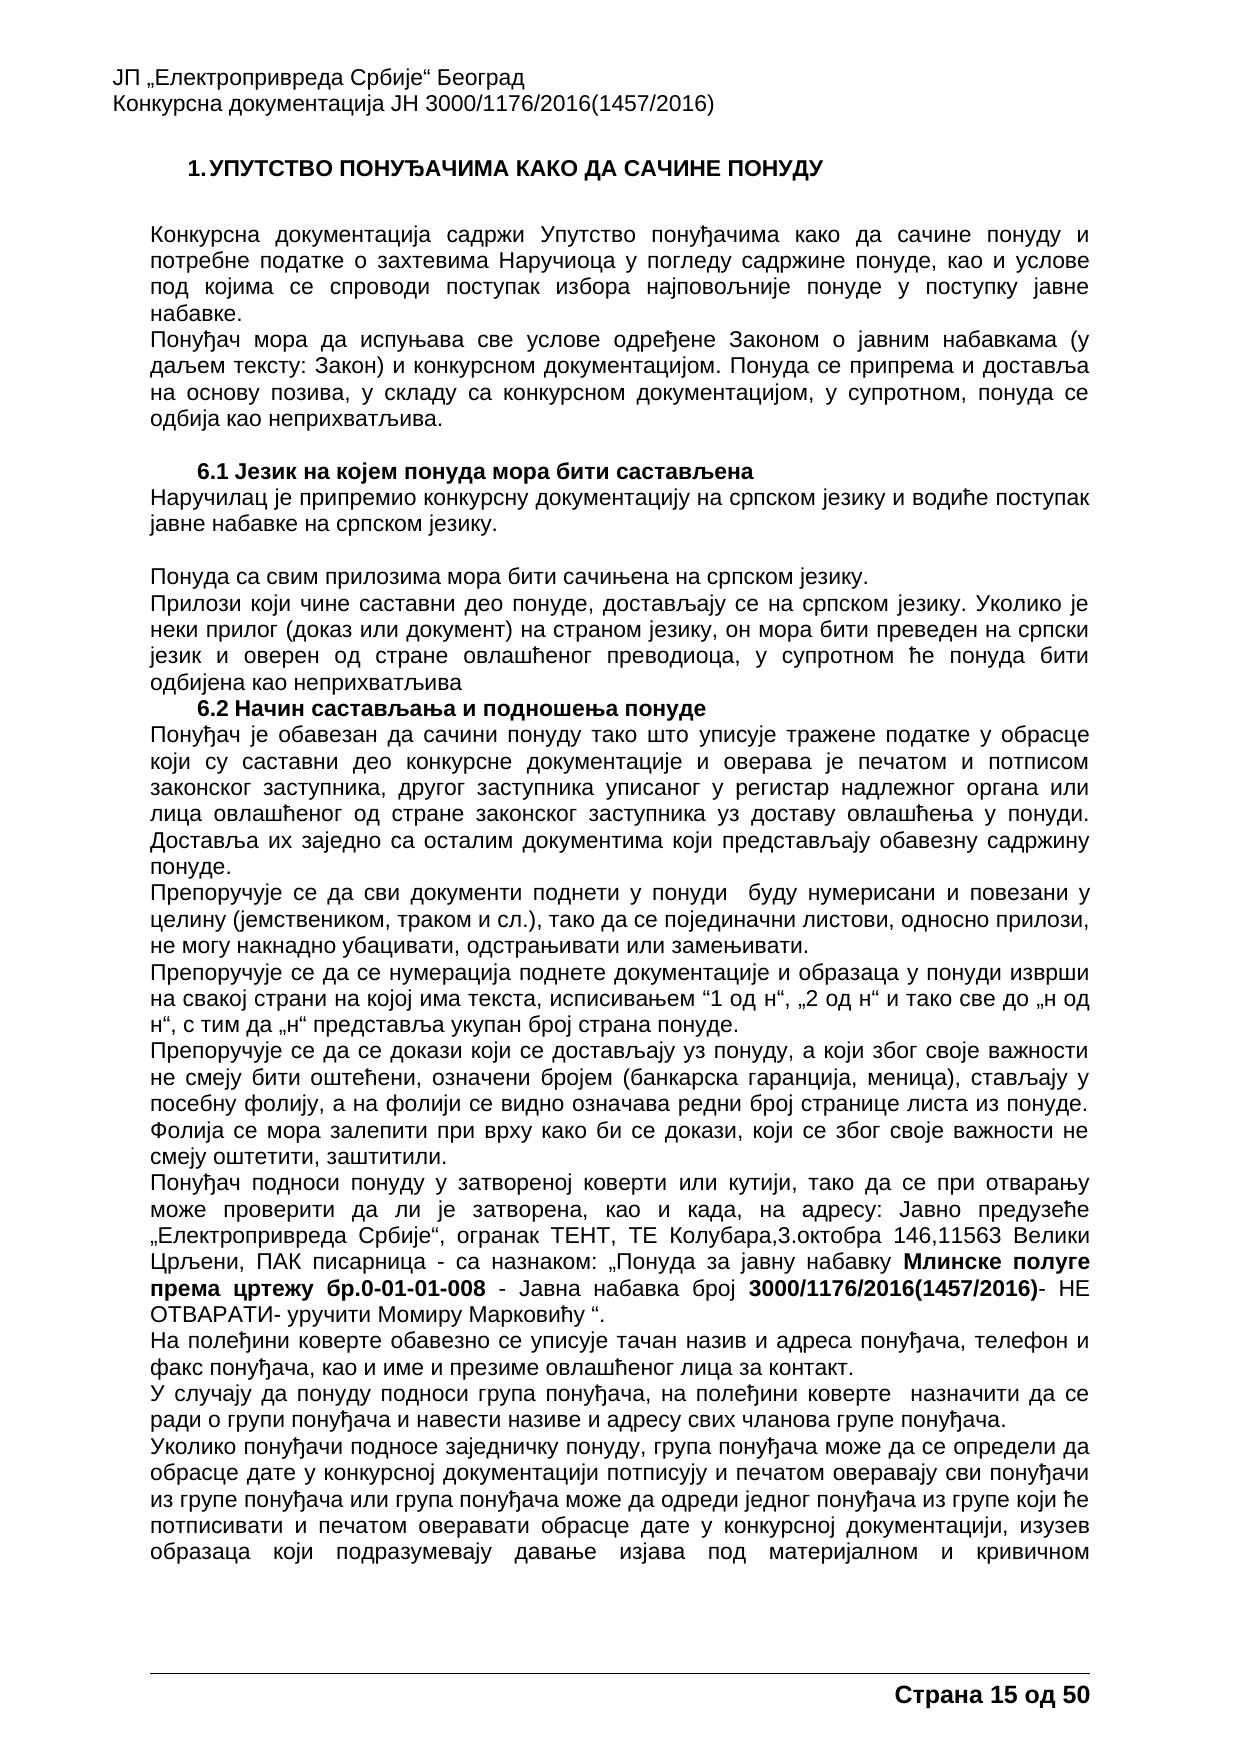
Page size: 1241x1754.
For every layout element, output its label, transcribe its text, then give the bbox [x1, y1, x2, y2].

text Наручилац је припремио конкурсну документацију на српском језику и водиће поступак јавне набавке на српском језику. [150, 484, 1090, 537]
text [150, 1433, 1090, 1564]
list УПУТСТВО ПОНУЂАЧИМА КАКО ДА САЧИНЕ ПОНУДУ [187, 155, 1090, 182]
list Језик на којем понуда мора бити састављена [197, 458, 1090, 484]
text Понуђач је обавезан да сачини понуду тако што уписује тражене податке у обрасце који су саставни део конкурсне документације и оверава је печатом и потписом законског заступника, другог заступника уписаног у регистар надлежног органа или лица овлашћеног од стране законског заступника уз доставу овлашћења у понуди. Доставља их заједно са осталим документима који представљају обавезну садржину понуде. [150, 721, 1090, 879]
text Конкурсна документација садржи Упутство понуђачима како да сачине понуду и потребне податке о захтевима Наручиоца у погледу садржине понуде, као и услове под којима се спроводи поступак избора најповољније понуде у поступку јавне набавке. [150, 221, 1090, 326]
text Прилози који чине саставни део понуде, достављају се на српском језику. Уколико је неки прилог (доказ или документ) на страном језику, он мора бити преведен на српски језик и оверен од стране овлашћеног преводиоца, у супротном ће понуда бити одбијена као неприхватљива [150, 589, 1090, 695]
text На полеђини коверте обавезно се уписује тачан назив и адреса понуђача, телефон и факс понуђача, као и име и презиме овлашћеног лица за контакт. [150, 1327, 1090, 1380]
text Понуђач мора да испуњава све услове одређене Законом о јавним набавкама (у даљем тексту: Закон) и конкурсном документацијом. Понуда се припрема и доставља на основу позива, у складу са конкурсном документацијом, у супротном, понуда се одбија као неприхватљива. [150, 326, 1090, 431]
text Препоручује се да сви документи поднети у понуди буду нумерисани и повезани у целину (јемствеником, траком и сл.), тако да се појединачни листови, односно прилози, не могу накнадно убацивати, одстрањивати или замењивати. [150, 879, 1090, 958]
text У случају да понуду подноси група понуђача, на полеђини коверте назначити да се ради о групи понуђача и навести називе и адресу свих чланова групе понуђача. [150, 1380, 1090, 1433]
text Понуђач подноси понуду у затвореној коверти или кутији, тако да се при отварању може проверити да ли је затворена, као и када, на адресу: Јавно предузеће „Електропривреда Србије“, огранак ТЕНТ, ТЕ Колубара,3.октобра 146,11563 Велики Црљени, ПАК писарница - са назнаком: „Понуда за јавну набавку Млинске полуге према цртежу бр.0-01-01-008 - Јавна набавка број 3000/1176/2016(1457/2016)- НЕ ОТВАРАТИ- уручити Момиру Марковићу “. [150, 1169, 1090, 1327]
text Понуда са свим прилозима мора бити сачињена на српском језику. [150, 563, 1090, 589]
list Начин састављања и подношења понуде [197, 695, 1090, 721]
text Препоручује се да се нумерација поднете документације и образаца у понуди изврши на свакоj страни на којој има текста, исписивањем “1 од н“, „2 од н“ и тако све до „н од н“, с тим да „н“ представља укупан број страна понуде. [150, 958, 1090, 1037]
text Препоручује се да се докази који се достављају уз понуду, а који због своје важности не смеју бити оштећени, означени бројем (банкарска гаранција, меница), стављају у посебну фолију, а на фолији се видно означава редни број странице листа из понуде. Фолија се мора залепити при врху како би се докази, који се због своје важности не смеју оштетити, заштитили. [150, 1037, 1090, 1169]
